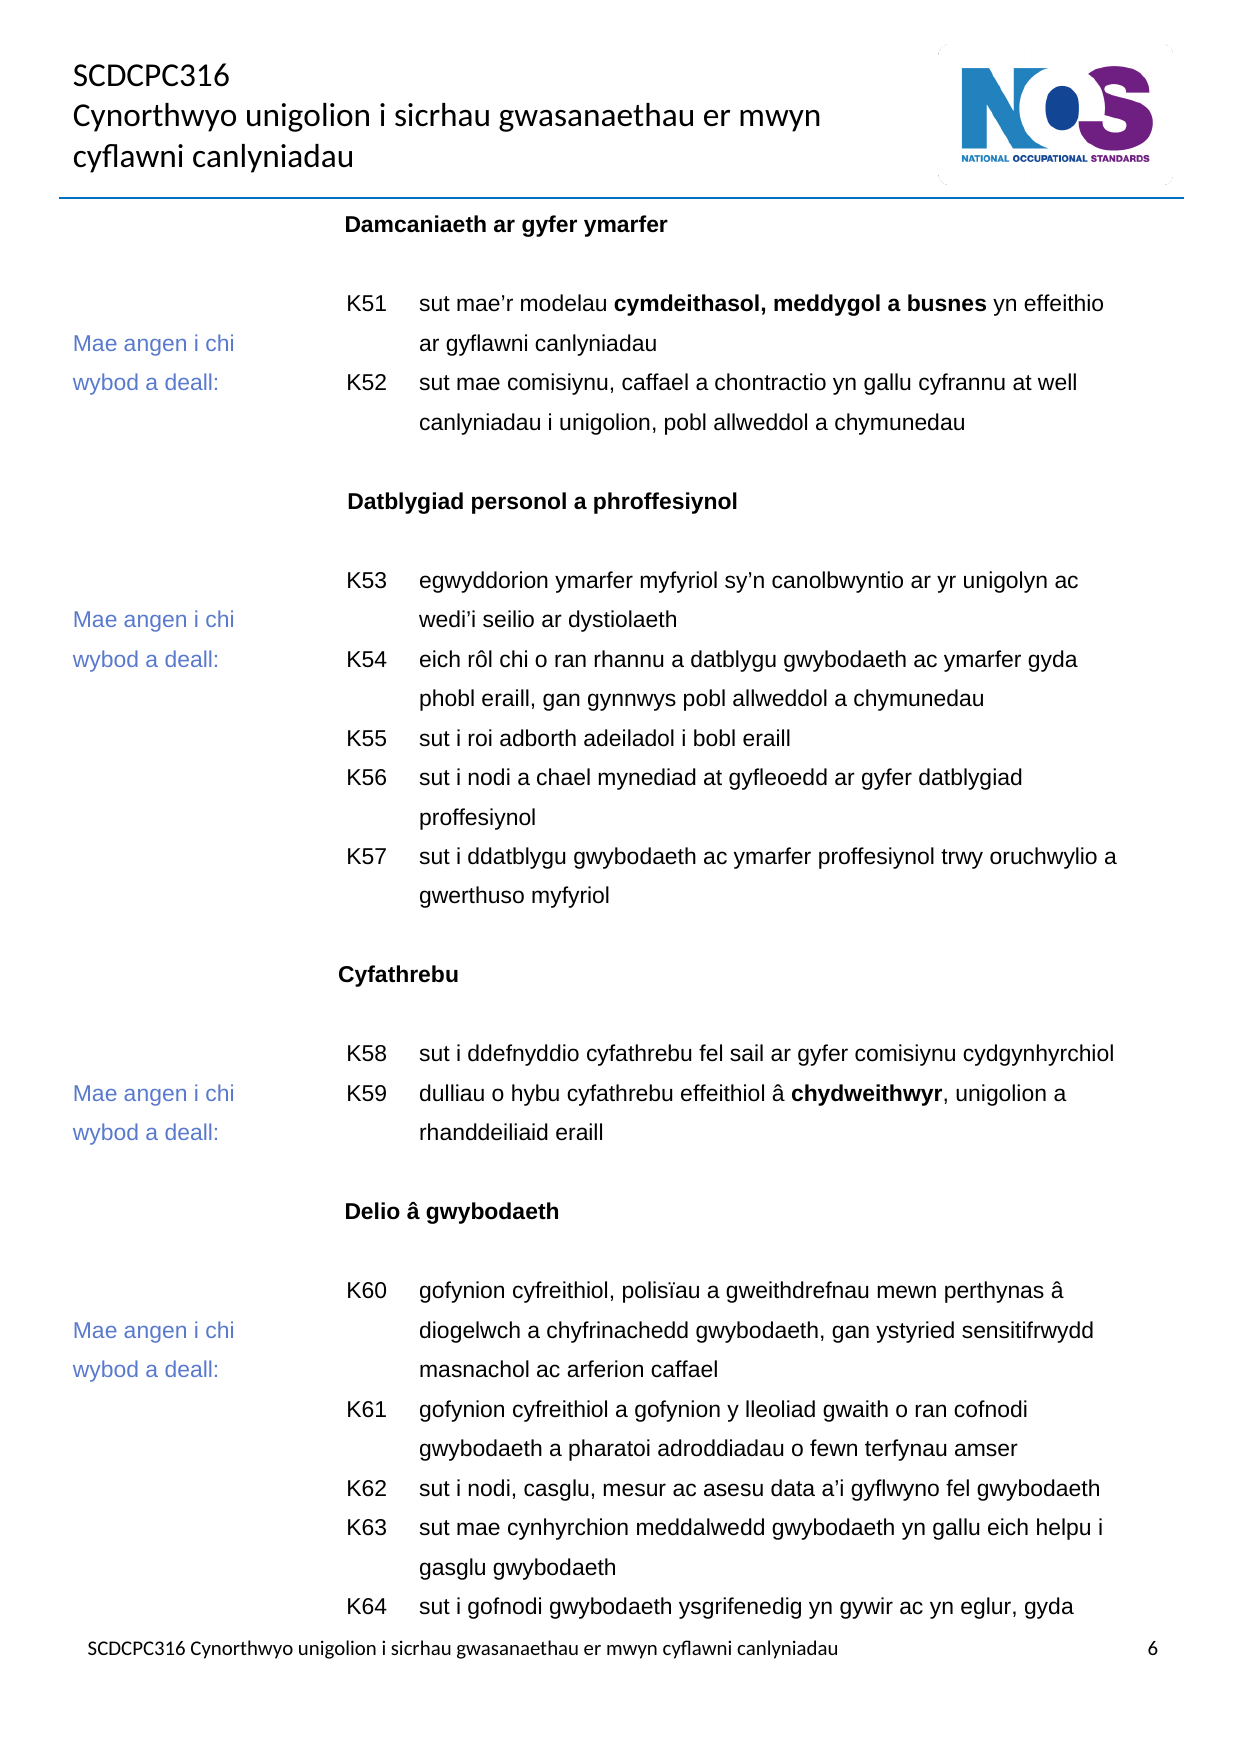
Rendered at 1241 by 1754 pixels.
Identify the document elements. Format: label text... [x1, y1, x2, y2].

picture [938, 44, 1173, 185]
